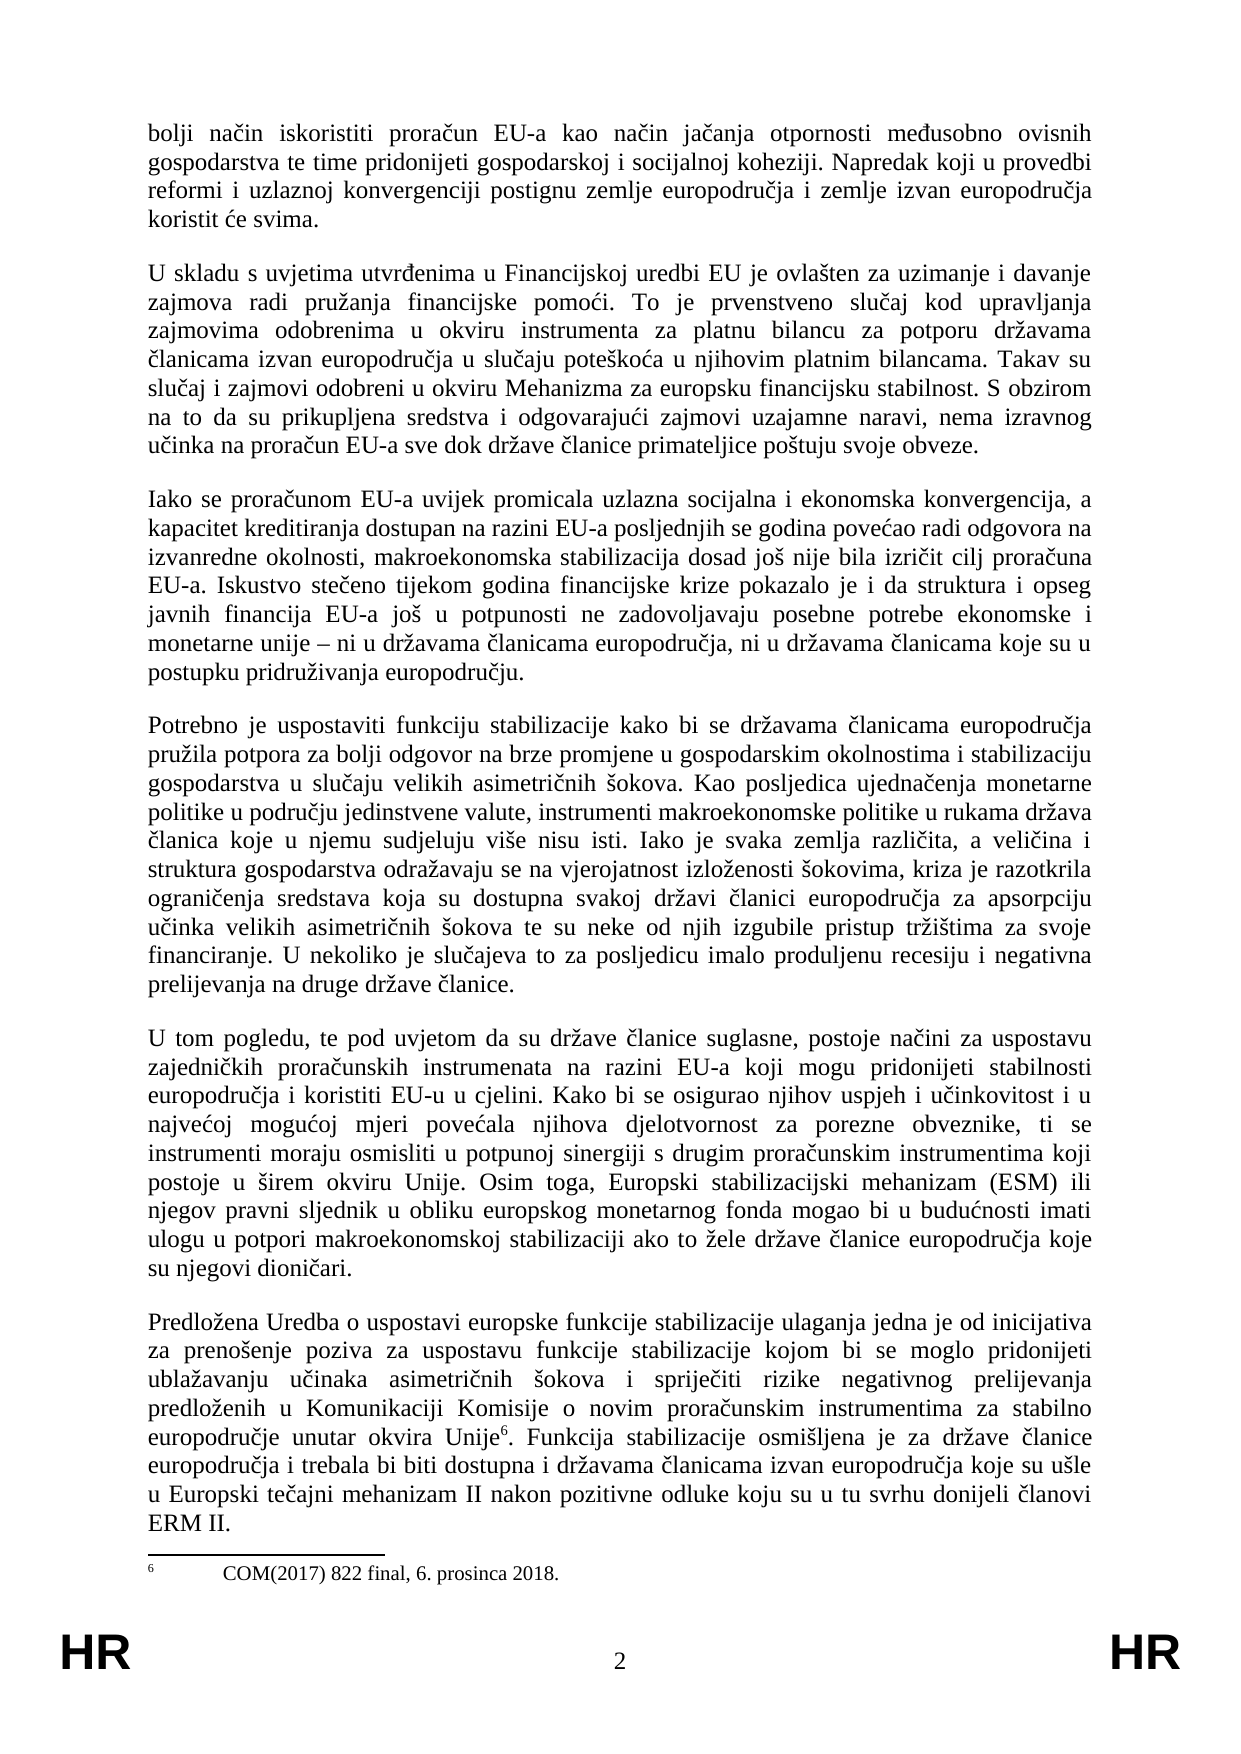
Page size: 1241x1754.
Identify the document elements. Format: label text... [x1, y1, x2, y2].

text U skladu s uvjetima utvrđenima u Financijskoj uredbi EU je ovlašten za uzimanje i davanje zajmova radi pružanja financijske pomoći. To je prvenstveno slučaj kod upravljanja zajmovima odobrenima u okviru instrumenta za platnu bilancu za potporu državama članicama izvan europodručja u slučaju poteškoća u njihovim platnim bilancama. Takav su slučaj i zajmovi odobreni u okviru Mehanizma za europsku financijsku stabilnost. S obzirom na to da su prikupljena sredstva i odgovarajući zajmovi uzajamne naravi, nema izravnog učinka na proračun EU-a sve dok države članice primateljice poštuju svoje obveze. [148, 258, 1093, 459]
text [148, 118, 1093, 233]
text Predložena Uredba o uspostavi europske funkcije stabilizacije ulaganja jedna je od inicijativa za prenošenje poziva za uspostavu funkcije stabilizacije kojom bi se moglo pridonijeti ublažavanju učinaka asimetričnih šokova i spriječiti rizike negativnog prelijevanja predloženih u Komunikaciji Komisije o novim proračunskim instrumentima za stabilno europodručje unutar okvira Unije. Funkcija stabilizacije osmišljena je za države članice europodručja i trebala bi biti dostupna i državama članicama izvan europodručja koje su ušle u Europski tečajni mehanizam II nakon pozitivne odluke koju su u tu svrhu donijeli članovi ERM II. [148, 1307, 1093, 1537]
text Potrebno je uspostaviti funkciju stabilizacije kako bi se državama članicama europodručja pružila potpora za bolji odgovor na brze promjene u gospodarskim okolnostima i stabilizaciju gospodarstva u slučaju velikih asimetričnih šokova. Kao posljedica ujednačenja monetarne politike u području jedinstvene valute, instrumenti makroekonomske politike u rukama država članica koje u njemu sudjeluju više nisu isti. Iako je svaka zemlja različita, a veličina i struktura gospodarstva odražavaju se na vjerojatnost izloženosti šokovima, kriza je razotkrila ograničenja sredstava koja su dostupna svakoj državi članici europodručja za apsorpciju učinka velikih asimetričnih šokova te su neke od njih izgubile pristup tržištima za svoje financiranje. U nekoliko je slučajeva to za posljedicu imalo produljenu recesiju i negativna prelijevanja na druge države članice. [148, 711, 1093, 998]
text U tom pogledu, te pod uvjetom da su države članice suglasne, postoje načini za uspostavu zajedničkih proračunskih instrumenata na razini EU-a koji mogu pridonijeti stabilnosti europodručja i koristiti EU-u u cjelini. Kako bi se osigurao njihov uspjeh i učinkovitost i u najvećoj mogućoj mjeri povećala njihova djelotvornost za porezne obveznike, ti se instrumenti moraju osmisliti u potpunoj sinergiji s drugim proračunskim instrumentima koji postoje u širem okviru Unije. Osim toga, Europski stabilizacijski mehanizam (ESM) ili njegov pravni sljednik u obliku europskog monetarnog fonda mogao bi u budućnosti imati ulogu u potpori makroekonomskoj stabilizaciji ako to žele države članice europodručja koje su njegovi dioničari. [148, 1023, 1093, 1282]
text Iako se proračunom EU-a uvijek promicala uzlazna socijalna i ekonomska konvergencija, a kapacitet kreditiranja dostupan na razini EU-a posljednjih se godina povećao radi odgovora na izvanredne okolnosti, makroekonomska stabilizacija dosad još nije bila izričit cilj proračuna EU-a. Iskustvo stečeno tijekom godina financijske krize pokazalo je i da struktura i opseg javnih financija EU-a još u potpunosti ne zadovoljavaju posebne potrebe ekonomske i monetarne unije – ni u državama članicama europodručja, ni u državama članicama koje su u postupku pridruživanja europodručju. [148, 484, 1093, 686]
